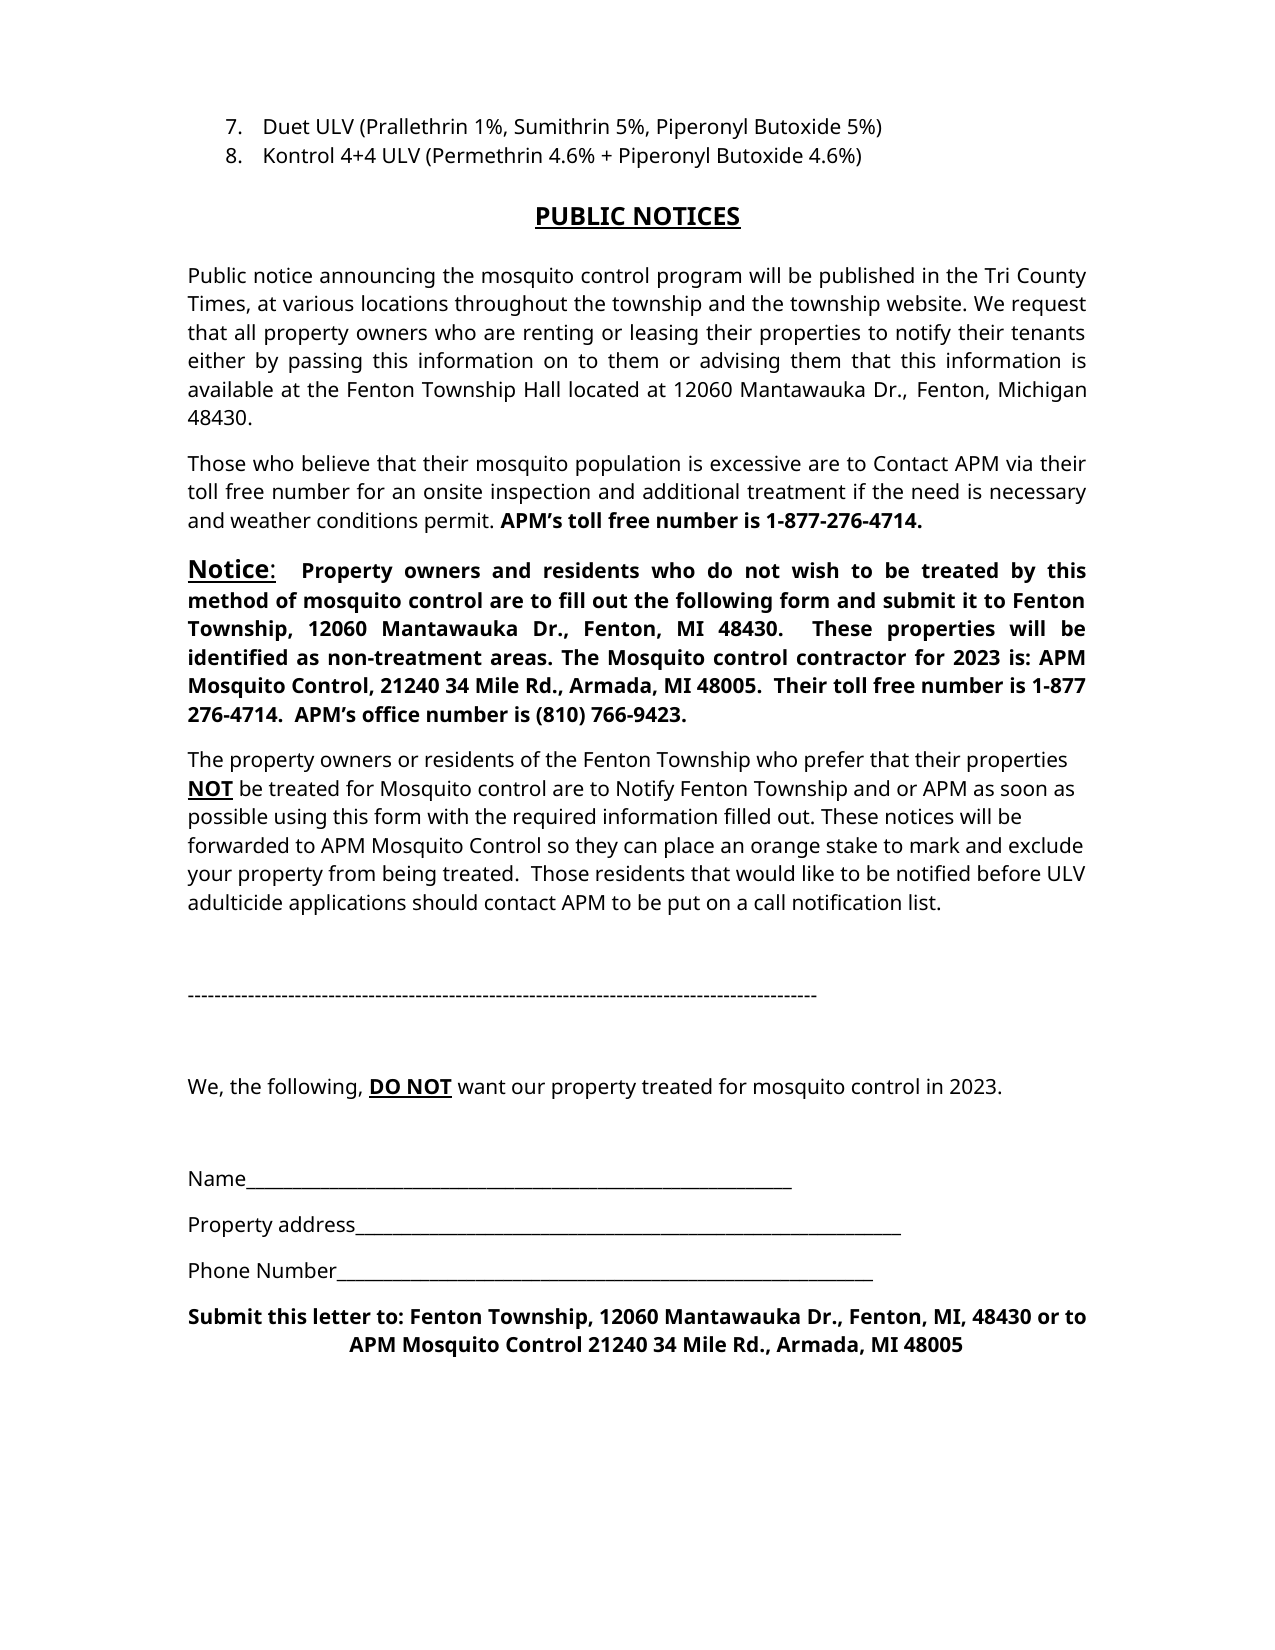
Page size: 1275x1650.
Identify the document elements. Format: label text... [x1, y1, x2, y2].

text Notice: Property owners and residents who do not wish to be treated by this method of mosquito control are to fill out the following form and submit it to Fenton Township, 12060 Mantawauka Dr., Fenton, MI 48430. These properties will be identified as non-treatment areas. The Mosquito control contractor for 2023 is: APM Mosquito Control, 21240 34 Mile Rd., Armada, MI 48005. Their toll free number is 1-877 276-4714. APM’s office number is (810) 766-9423. [187, 552, 1087, 728]
text Name___________________________________________________________ [187, 1164, 1087, 1193]
list Duet ULV (Prallethrin 1%, Sumithrin 5%, Piperonyl Butoxide 5%) [225, 112, 1087, 141]
text Those who believe that their mosquito population is excessive are to Contact APM via their toll free number for an onsite inspection and additional treatment if the need is necessary and weather conditions permit. APM’s toll free number is 1-877-276-4714. [187, 449, 1087, 534]
list Kontrol 4+4 ULV (Permethrin 4.6% + Piperonyl Butoxide 4.6%) [225, 141, 1087, 169]
text Public notice announcing the mosquito control program will be published in the Tri County Times, at various locations throughout the township and the township website. We request that all property owners who are renting or leasing their properties to notify their tenants either by passing this information on to them or advising them that this information is available at the Fenton Township Hall located at 12060 Mantawauka Dr., Fenton, Michigan 48430. [187, 261, 1087, 432]
text Submit this letter to: Fenton Township, 12060 Mantawauka Dr., Fenton, MI, 48430 or to APM Mosquito Control 21240 34 Mile Rd., Armada, MI 48005 [188, 1302, 1087, 1359]
text The property owners or residents of the Fenton Township who prefer that their properties NOT be treated for Mosquito control are to Notify Fenton Township and or APM as soon as possible using this form with the required information filled out. These notices will be forwarded to APM Mosquito Control so they can place an orange stake to mark and exclude your property from being treated. Those residents that would like to be notified before ULV adulticide applications should contact APM to be put on a call notification list. [187, 746, 1087, 916]
text We, the following, DO NOT want our property treated for mosquito control in 2023. [187, 1072, 1087, 1101]
text PUBLIC NOTICES [187, 198, 1087, 232]
text Phone Number__________________________________________________________ [187, 1256, 1087, 1285]
text Property address___________________________________________________________ [187, 1210, 1087, 1239]
text ---------------------------------------------------------------------------------------------- [187, 980, 1087, 1008]
